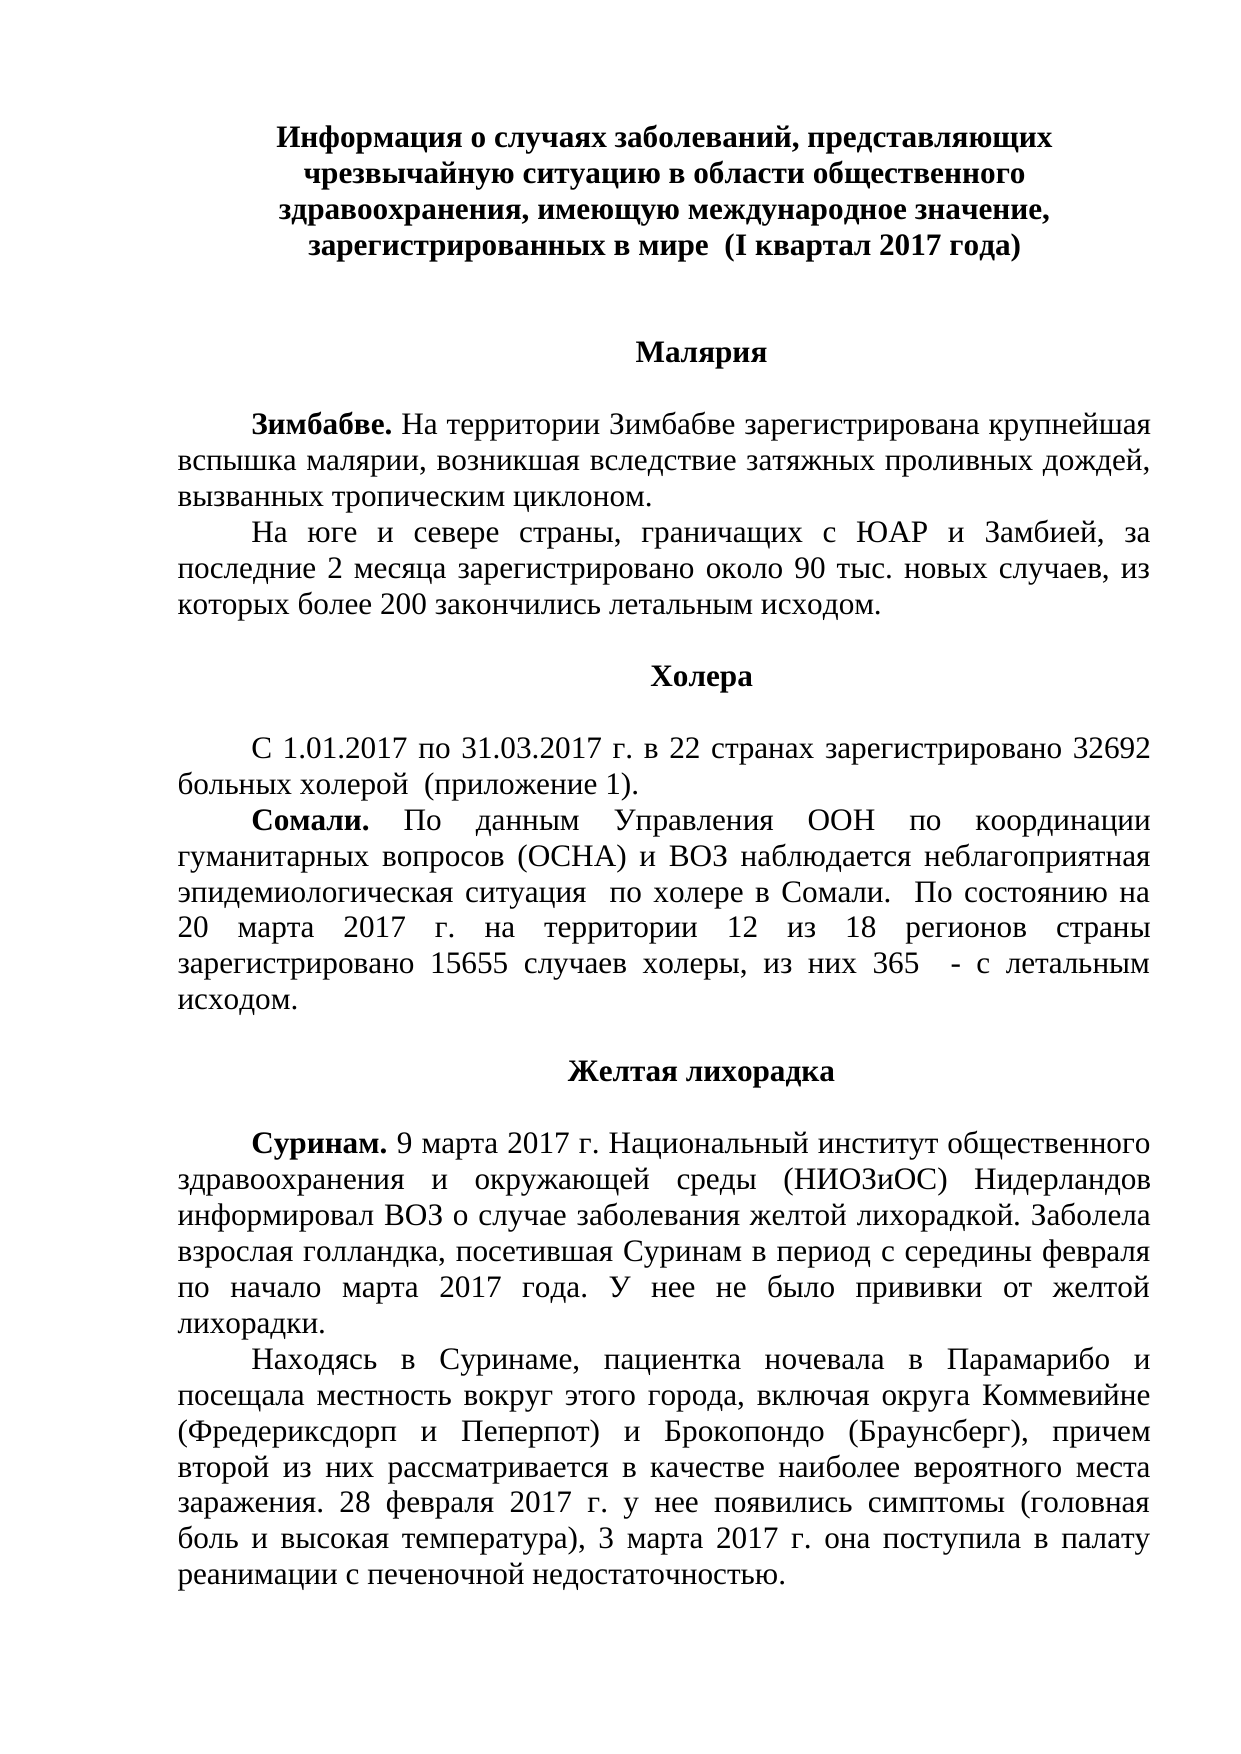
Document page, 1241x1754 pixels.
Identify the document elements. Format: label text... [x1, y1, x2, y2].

text чрезвычайную ситуацию в области общественного [177, 154, 1152, 190]
text Сомали. По данным Управления ООН по координации гуманитарных вопросов (ОСНА) и ВОЗ наблюдается неблагоприятная эпидемиологическая ситуация по холере в Сомали. По состоянию на 20 марта 2017 г. на территории 12 из 18 регионов страны зарегистрировано 15655 случаев холеры, из них 365 - с летальным исходом. [177, 801, 1152, 1017]
text Информация о случаях заболеваний, представляющих [177, 118, 1152, 154]
text здравоохранения, имеющую международное значение, зарегистрированных в мире (I квартал 2017 года) [177, 190, 1152, 262]
text С 1.01.2017 по 31.03.2017 г. в 22 странах зарегистрировано 32692 больных холерой (приложение 1). [177, 729, 1152, 801]
text Малярия [177, 334, 1152, 370]
text На юге и севере страны, граничащих с ЮАР и Замбией, за последние 2 месяца зарегистрировано около 90 тыс. новых случаев, из которых более 200 закончились летальным исходом. [177, 513, 1152, 621]
text Находясь в Суринаме, пациентка ночевала в Парамарибо и посещала местность вокруг этого города, включая округа Коммевийне (Фредериксдорп и Пеперпот) и Брокопондо (Браунсберг), причем второй из них рассматривается в качестве наиболее вероятного места заражения. 28 февраля 2017 г. у нее появились симптомы (головная боль и высокая температура), 3 марта 2017 г. она поступила в палату реанимации с печеночной недостаточностью. [177, 1340, 1152, 1592]
text Зимбабве. На территории Зимбабве зарегистрирована крупнейшая вспышка малярии, возникшая вследствие затяжных проливных дождей, вызванных тропическим циклоном. [177, 406, 1152, 513]
text Холера [177, 657, 1152, 693]
text Желтая лихорадка [177, 1052, 1152, 1088]
text Суринам. 9 марта 2017 г. Национальный институт общественного здравоохранения и окружающей среды (НИОЗиОС) Нидерландов информировал ВОЗ о случае заболевания желтой лихорадкой. Заболела взрослая голландка, посетившая Суринам в период с середины февраля по начало марта 2017 года. У нее не было прививки от желтой лихорадки. [177, 1124, 1152, 1340]
